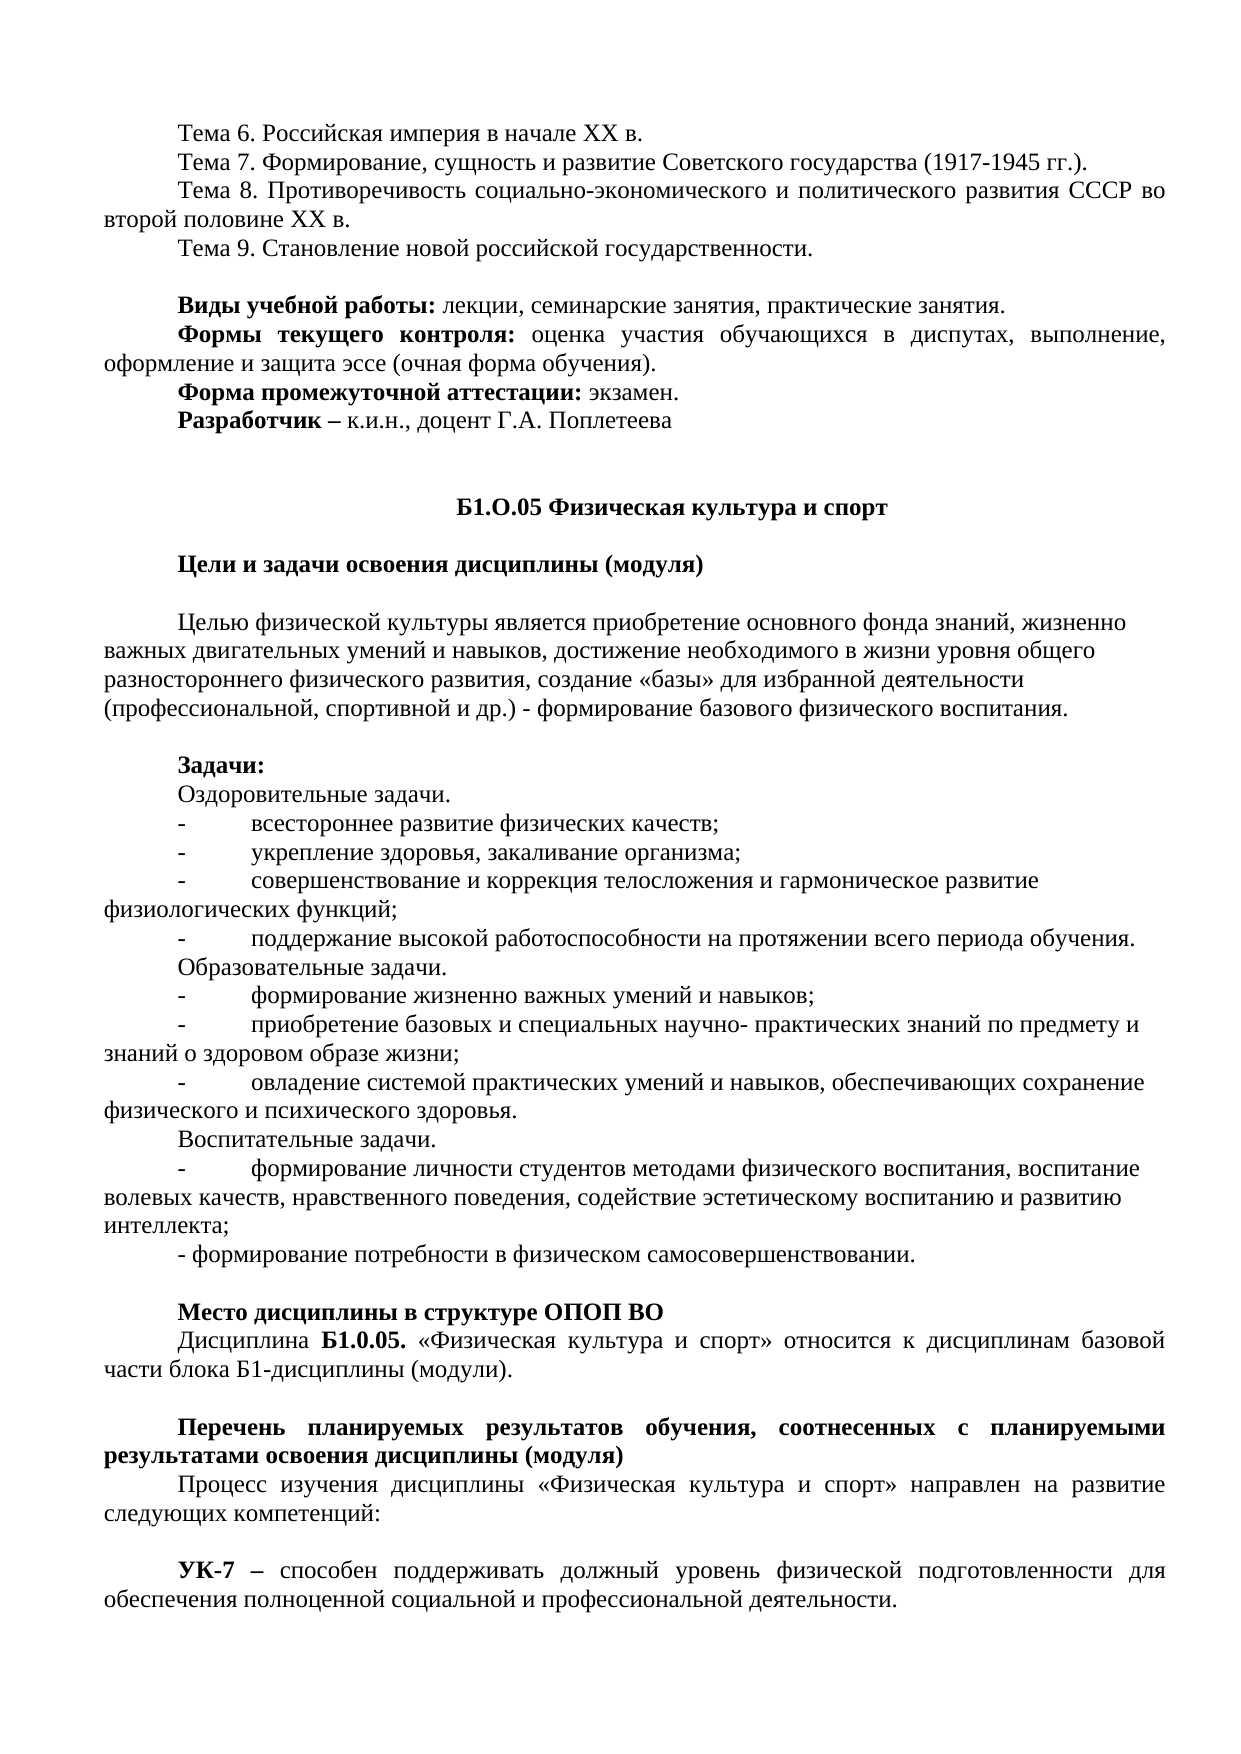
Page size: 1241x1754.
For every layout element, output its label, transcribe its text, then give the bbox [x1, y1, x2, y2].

text Процесс изучения дисциплины «Физическая культура и спорт» направлен на развитие следующих компетенций: [103, 1469, 1167, 1527]
text Тема 6. Российская империя в начале ХХ в. [103, 118, 1167, 147]
text Б1.О.05 Физическая культура и спорт [103, 492, 1167, 521]
text Задачи: [103, 751, 1167, 779]
text Тема 9. Становление новой российской государственности. [103, 233, 1167, 262]
text Воспитательные задачи. [103, 1124, 1167, 1153]
list поддержание высокой работоспособности на протяжении всего периода обучения. [103, 923, 1167, 952]
text - формирование потребности в физическом самосовершенствовании. [103, 1239, 1167, 1268]
text Оздоровительные задачи. [103, 779, 1167, 808]
text Виды учебной работы: лекции, семинарские занятия, практические занятия. [103, 291, 1167, 319]
list приобретение базовых и специальных научно- практических знаний по предмету и знаний о здоровом образе жизни; [103, 1009, 1167, 1067]
list овладение системой практических умений и навыков, обеспечивающих сохранение физического и психического здоровья. [103, 1067, 1167, 1124]
list всестороннее развитие физических качеств; [103, 808, 1167, 837]
text УК-7 – способен поддерживать должный уровень физической подготовленности для обеспечения полноценной социальной и профессиональной деятельности. [103, 1556, 1167, 1613]
text Место дисциплины в структуре ОПОП ВО [103, 1297, 1167, 1326]
text Целью физической культуры является приобретение основного фонда знаний, жизненно важных двигательных умений и навыков, достижение необходимого в жизни уровня общего разностороннего физического развития, создание «базы» для избранной деятельности (профессиональной, спортивной и др.) - формирование базового физического воспитания. [103, 607, 1167, 722]
text Тема 7. Формирование, сущность и развитие Советского государства (1917-1945 гг.). [103, 147, 1167, 176]
list формирование личности студентов методами физического воспитания, воспитание волевых качеств, нравственного поведения, содействие эстетическому воспитанию и развитию интеллекта; [103, 1153, 1167, 1239]
list совершенствование и коррекция телосложения и гармоническое развитие физиологических функций; [103, 866, 1167, 923]
text Формы текущего контроля: оценка участия обучающихся в диспутах, выполнение, оформление и защита эссе (очная форма обучения). [103, 319, 1167, 377]
text Форма промежуточной аттестации: экзамен. [103, 377, 1167, 406]
text Разработчик – к.и.н., доцент Г.А. Поплетеева [103, 406, 1167, 434]
text Образовательные задачи. [103, 952, 1167, 981]
text Дисциплина Б1.0.05. «Физическая культура и спорт» относится к дисциплинам базовой части блока Б1-дисциплины (модули). [103, 1326, 1167, 1383]
text Перечень планируемых результатов обучения, соотнесенных с планируемыми результатами освоения дисциплины (модуля) [103, 1412, 1167, 1469]
text Тема 8. Противоречивость социально-экономического и политического развития СССР во второй половине ХХ в. [103, 176, 1167, 233]
list формирование жизненно важных умений и навыков; [103, 981, 1167, 1009]
text Цели и задачи освоения дисциплины (модуля) [103, 549, 1167, 578]
list укрепление здоровья, закаливание организма; [103, 837, 1167, 866]
